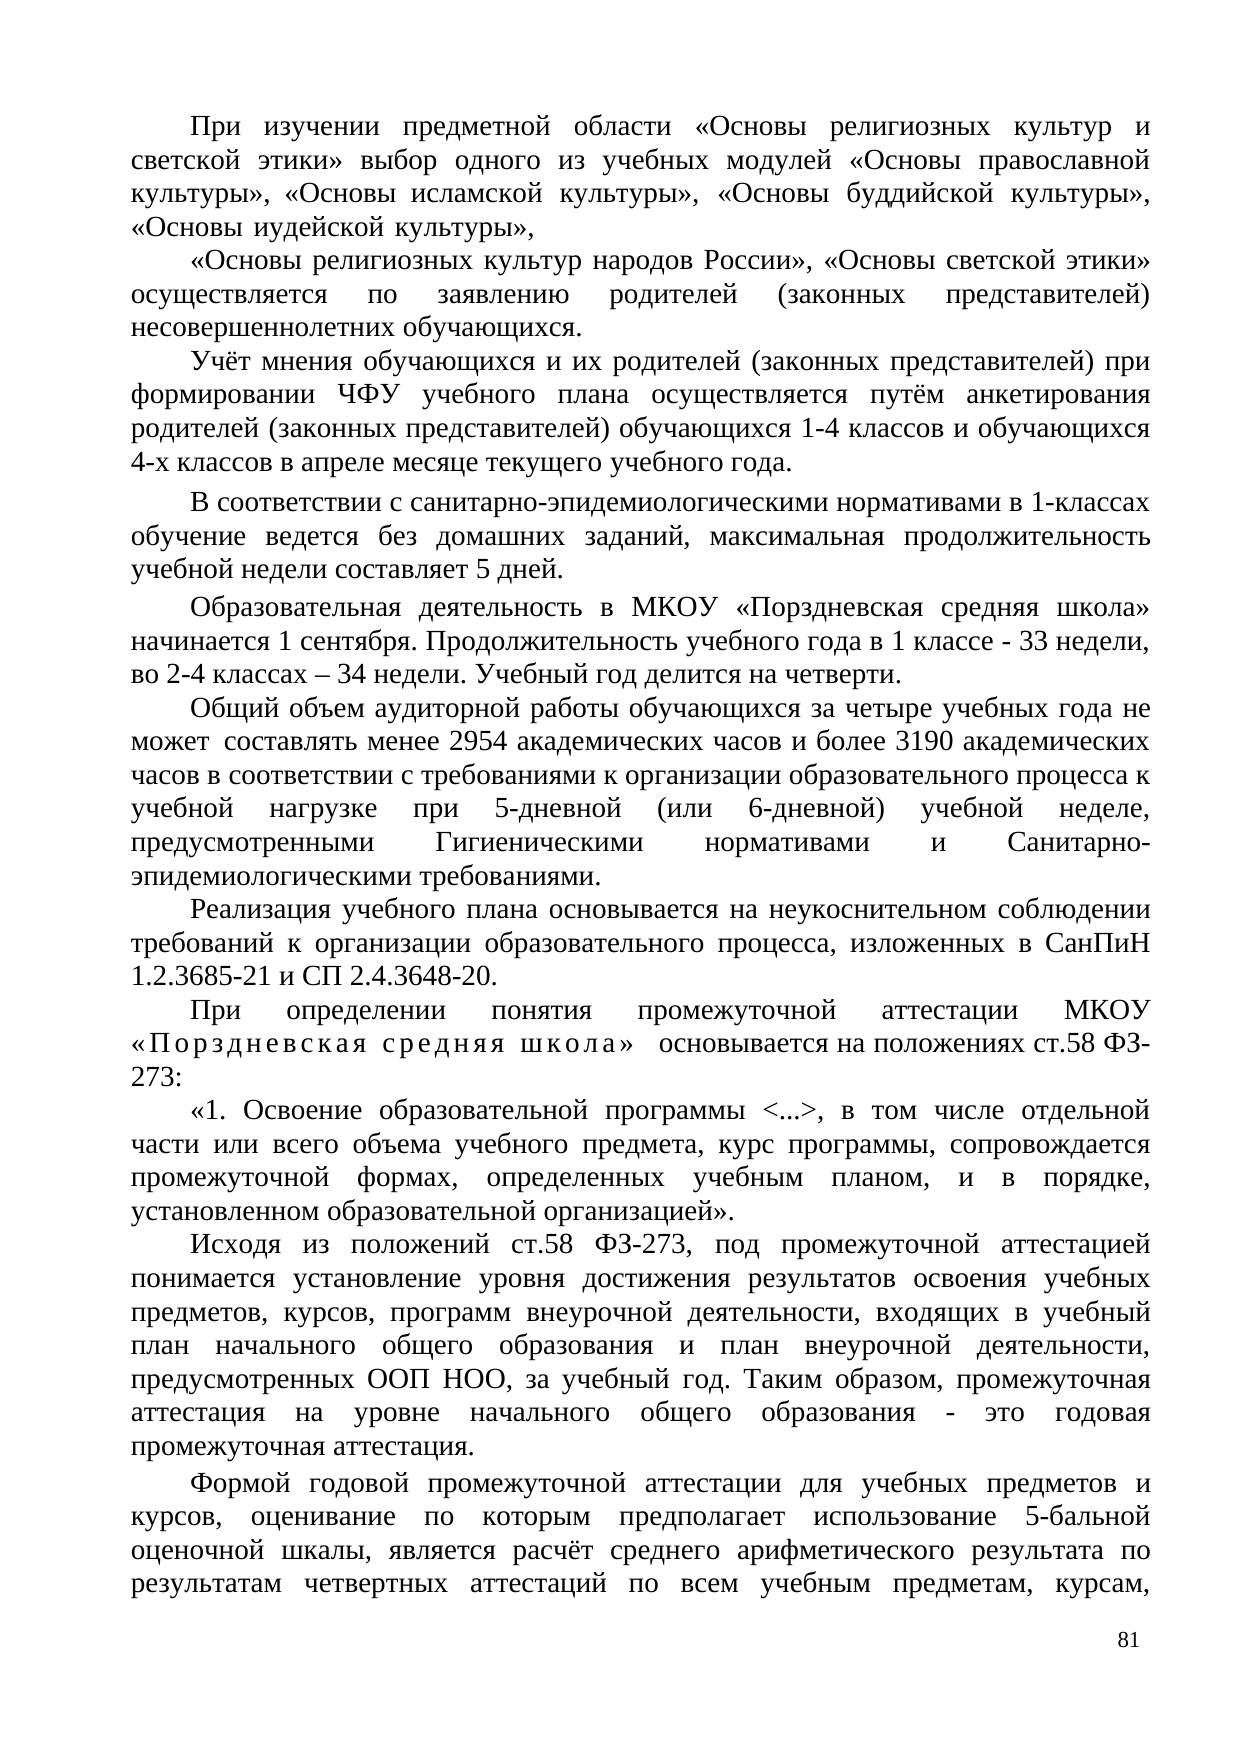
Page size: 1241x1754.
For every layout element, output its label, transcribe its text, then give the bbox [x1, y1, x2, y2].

text При определении понятия промежуточной аттестации МКОУ «Порздневская средняя школа» основывается на положениях ст.58 ФЗ-273: [131, 992, 1151, 1092]
text Исходя из положений ст.58 ФЗ-273, под промежуточной аттестацией понимается установление уровня достижения результатов освоения учебных предметов, курсов, программ внеурочной деятельности, входящих в учебный план начального общего образования и план внеурочной деятельности, предусмотренных ООП НОО, за учебный год. Таким образом, промежуточная аттестация на уровне начального общего образования - это годовая промежуточная аттестация. [131, 1227, 1151, 1461]
text Учёт мнения обучающихся и их родителей (законных представителей) при формировании ЧФУ учебного плана осуществляется путём анкетирования родителей (законных представителей) обучающихся 1-4 классов и обучающихся 4-х классов в апреле месяце текущего учебного года. [131, 343, 1151, 477]
text Образовательная деятельность в МКОУ «Порздневская средняя школа» начинается 1 сентября. Продолжительность учебного года в 1 классе - 33 недели, во 2-4 классах – 34 недели. Учебный год делится на четверти. [131, 589, 1151, 690]
text В соответствии с санитарно-эпидемиологическими нормативами в 1-классах обучение ведется без домашних заданий, максимальная продолжительность учебной недели составляет 5 дней. [131, 484, 1151, 585]
text При изучении предметной области «Основы религиозных культур и светской этики» выбор одного из учебных модулей «Основы православной культуры», «Основы исламской культуры», «Основы буддийской культуры», «Основы иудейской культуры», [131, 108, 1151, 242]
text Общий объем аудиторной работы обучающихся за четыре учебных года не может составлять менее 2954 академических часов и более 3190 академических часов в соответствии с требованиями к организации образовательного процесса к учебной нагрузке при 5-дневной (или 6-дневной) учебной неделе, предусмотренными Гигиеническими нормативами и Санитарно-эпидемиологическими требованиями. [131, 690, 1151, 891]
text «Основы религиозных культур народов России», «Основы светской этики» осуществляется по заявлению родителей (законных представителей) несовершеннолетних обучающихся. [131, 242, 1151, 343]
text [131, 1465, 1151, 1599]
text Реализация учебного плана основывается на неукоснительном соблюдении требований к организации образовательного процесса, изложенных в СанПиН 1.2.3685-21 и СП 2.4.3648-20. [131, 891, 1151, 992]
text «1. Освоение образовательной программы <...>, в том числе отдельной части или всего объема учебного предмета, курс программы, сопровождается промежуточной формах, определенных учебным планом, и в порядке, установленном образовательной организацией». [131, 1092, 1151, 1227]
